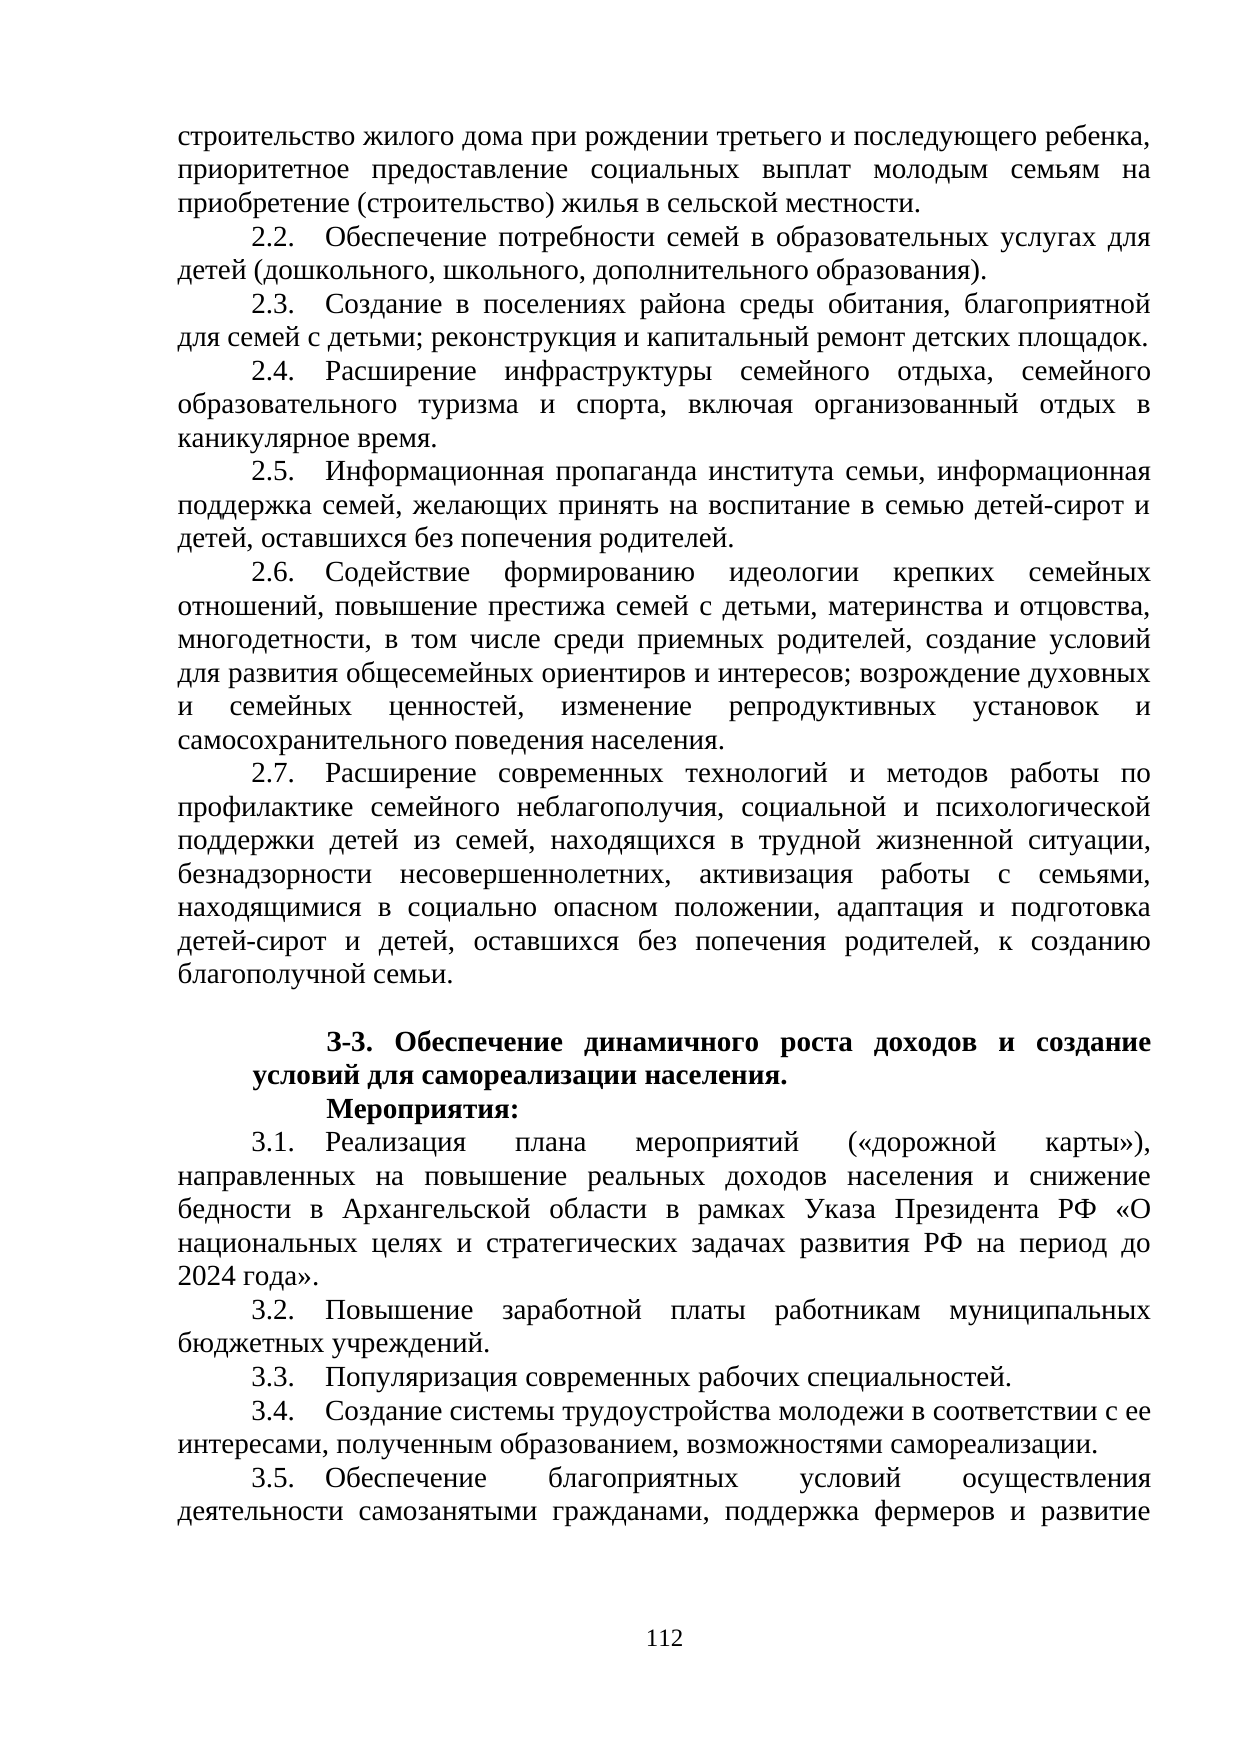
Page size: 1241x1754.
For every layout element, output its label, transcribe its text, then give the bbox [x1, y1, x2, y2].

list Повышение заработной платы работникам муниципальных бюджетных учреждений. [177, 1292, 1152, 1359]
list Создание системы трудоустройства молодежи в соответствии с ее интересами, полученным образованием, возможностями самореализации. [177, 1393, 1152, 1460]
list Создание в поселениях района среды обитания, благоприятной для семей с детьми; реконструкция и капитальный ремонт детских площадок. [177, 286, 1152, 353]
text З-3. Обеспечение динамичного роста доходов и создание условий для самореализации населения. [252, 1024, 1152, 1091]
list Реализация плана мероприятий («дорожной карты»), направленных на повышение реальных доходов населения и снижение бедности в Архангельской области в рамках Указа Президента РФ «О национальных целях и стратегических задачах развития РФ на период до 2024 года». [177, 1124, 1152, 1292]
list Содействие формированию идеологии крепких семейных отношений, повышение престижа семей с детьми, материнства и отцовства, многодетности, в том числе среди приемных родителей, создание условий для развития общесемейных ориентиров и интересов; возрождение духовных и семейных ценностей, изменение репродуктивных установок и самосохранительного поведения населения. [177, 554, 1152, 755]
list Расширение современных технологий и методов работы по профилактике семейного неблагополучия, социальной и психологической поддержки детей из семей, находящихся в трудной жизненной ситуации, безнадзорности несовершеннолетних, активизация работы с семьями, находящимися в социально опасном положении, адаптация и подготовка детей-сирот и детей, оставшихся без попечения родителей, к созданию благополучной семьи. [177, 755, 1152, 990]
list Расширение инфраструктуры семейного отдыха, семейного образовательного туризма и спорта, включая организованный отдых в каникулярное время. [177, 353, 1152, 453]
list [177, 118, 1152, 219]
list Информационная пропаганда института семьи, информационная поддержка семей, желающих принять на воспитание в семью детей-сирот и детей, оставшихся без попечения родителей. [177, 453, 1152, 554]
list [177, 1460, 1152, 1527]
list Популяризация современных рабочих специальностей. [177, 1359, 1152, 1393]
text Мероприятия: [252, 1091, 1152, 1124]
list Обеспечение потребности семей в образовательных услугах для детей (дошкольного, школьного, дополнительного образования). [177, 219, 1152, 286]
